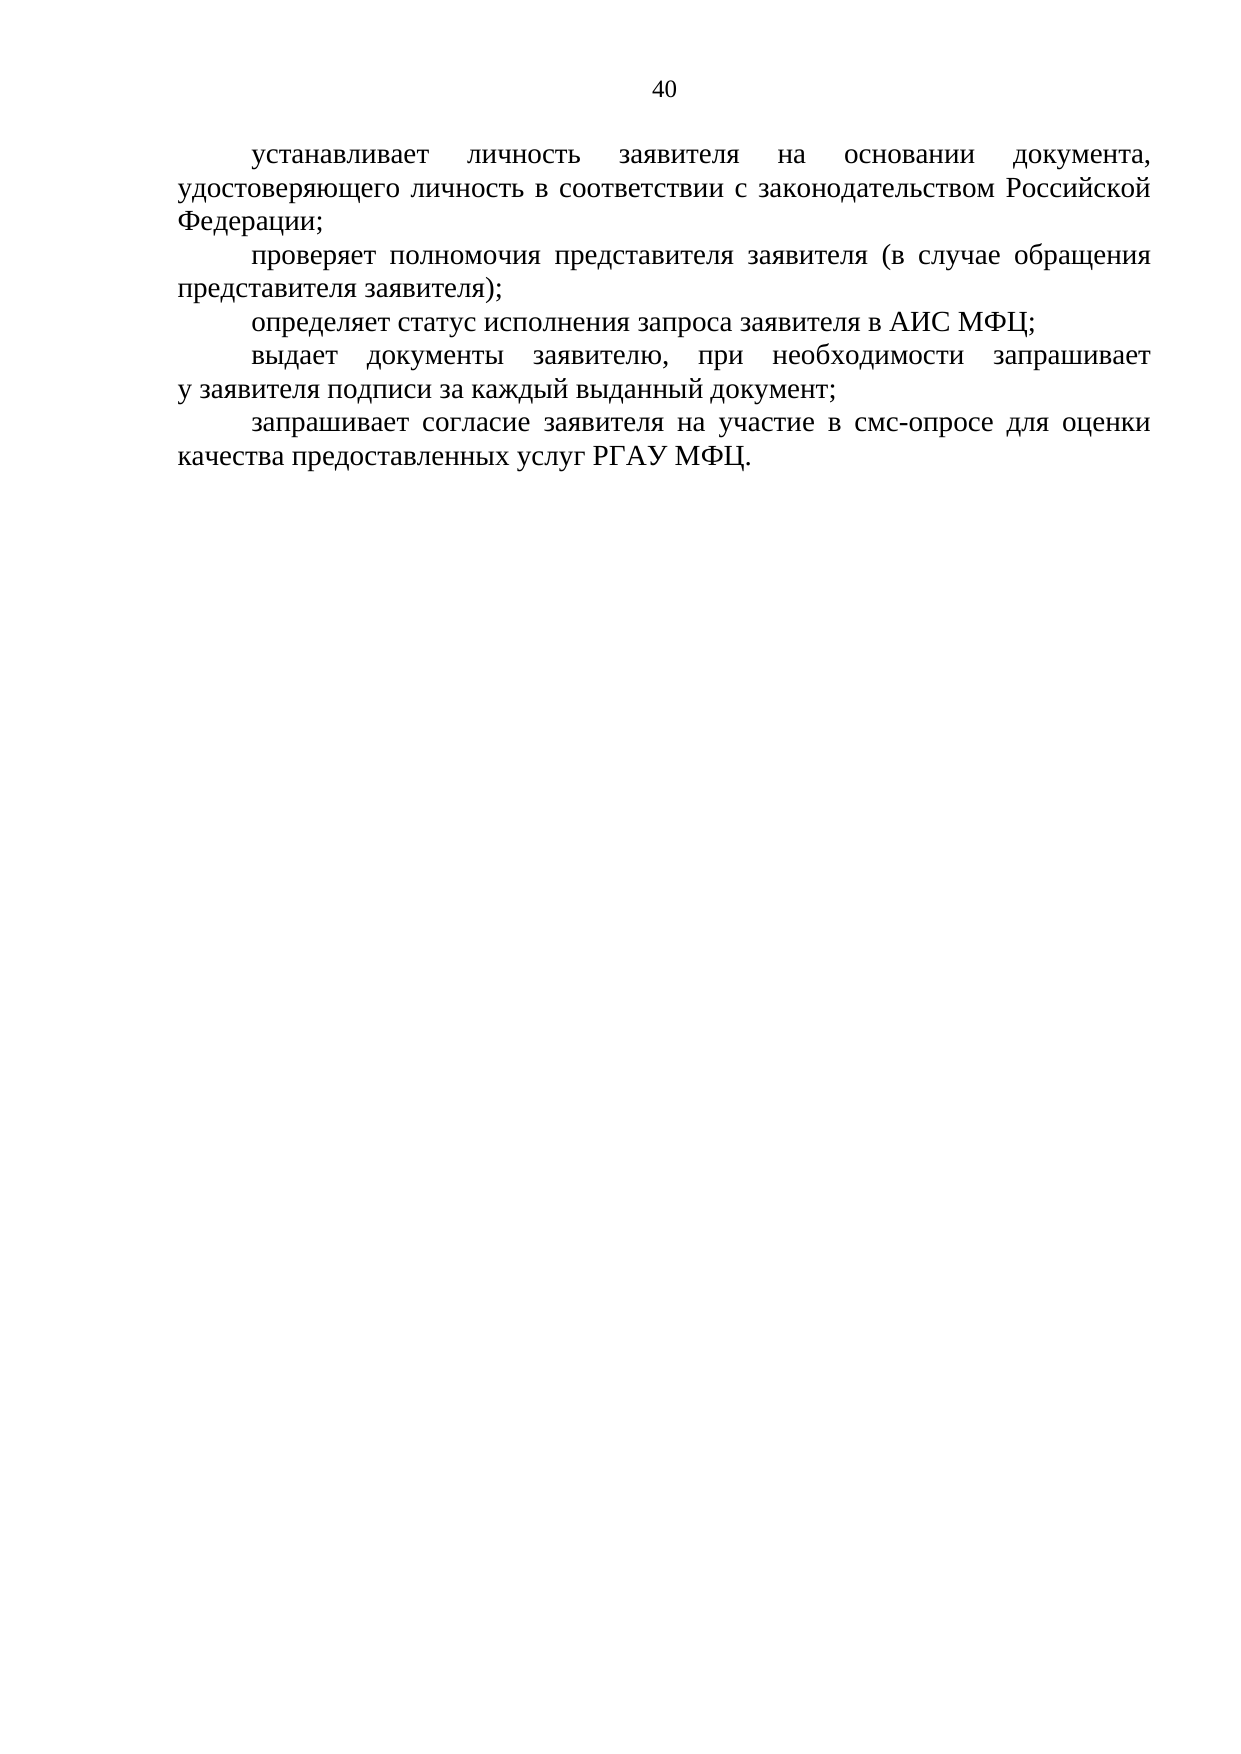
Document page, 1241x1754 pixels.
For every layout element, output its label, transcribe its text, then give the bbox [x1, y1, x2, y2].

text проверяет полномочия представителя заявителя (в случае обращения представителя заявителя); [177, 237, 1152, 304]
text запрашивает согласие заявителя на участие в смс-опросе для оценки качества предоставленных услуг РГАУ МФЦ. [177, 404, 1152, 472]
text устанавливает личность заявителя на основании документа, удостоверяющего личность в соответствии с законодательством Российской Федерации; [177, 136, 1152, 237]
text выдает документы заявителю, при необходимости запрашивает у заявителя подписи за каждый выданный документ; [177, 337, 1152, 404]
text определяет статус исполнения запроса заявителя в АИС МФЦ; [177, 304, 1152, 337]
